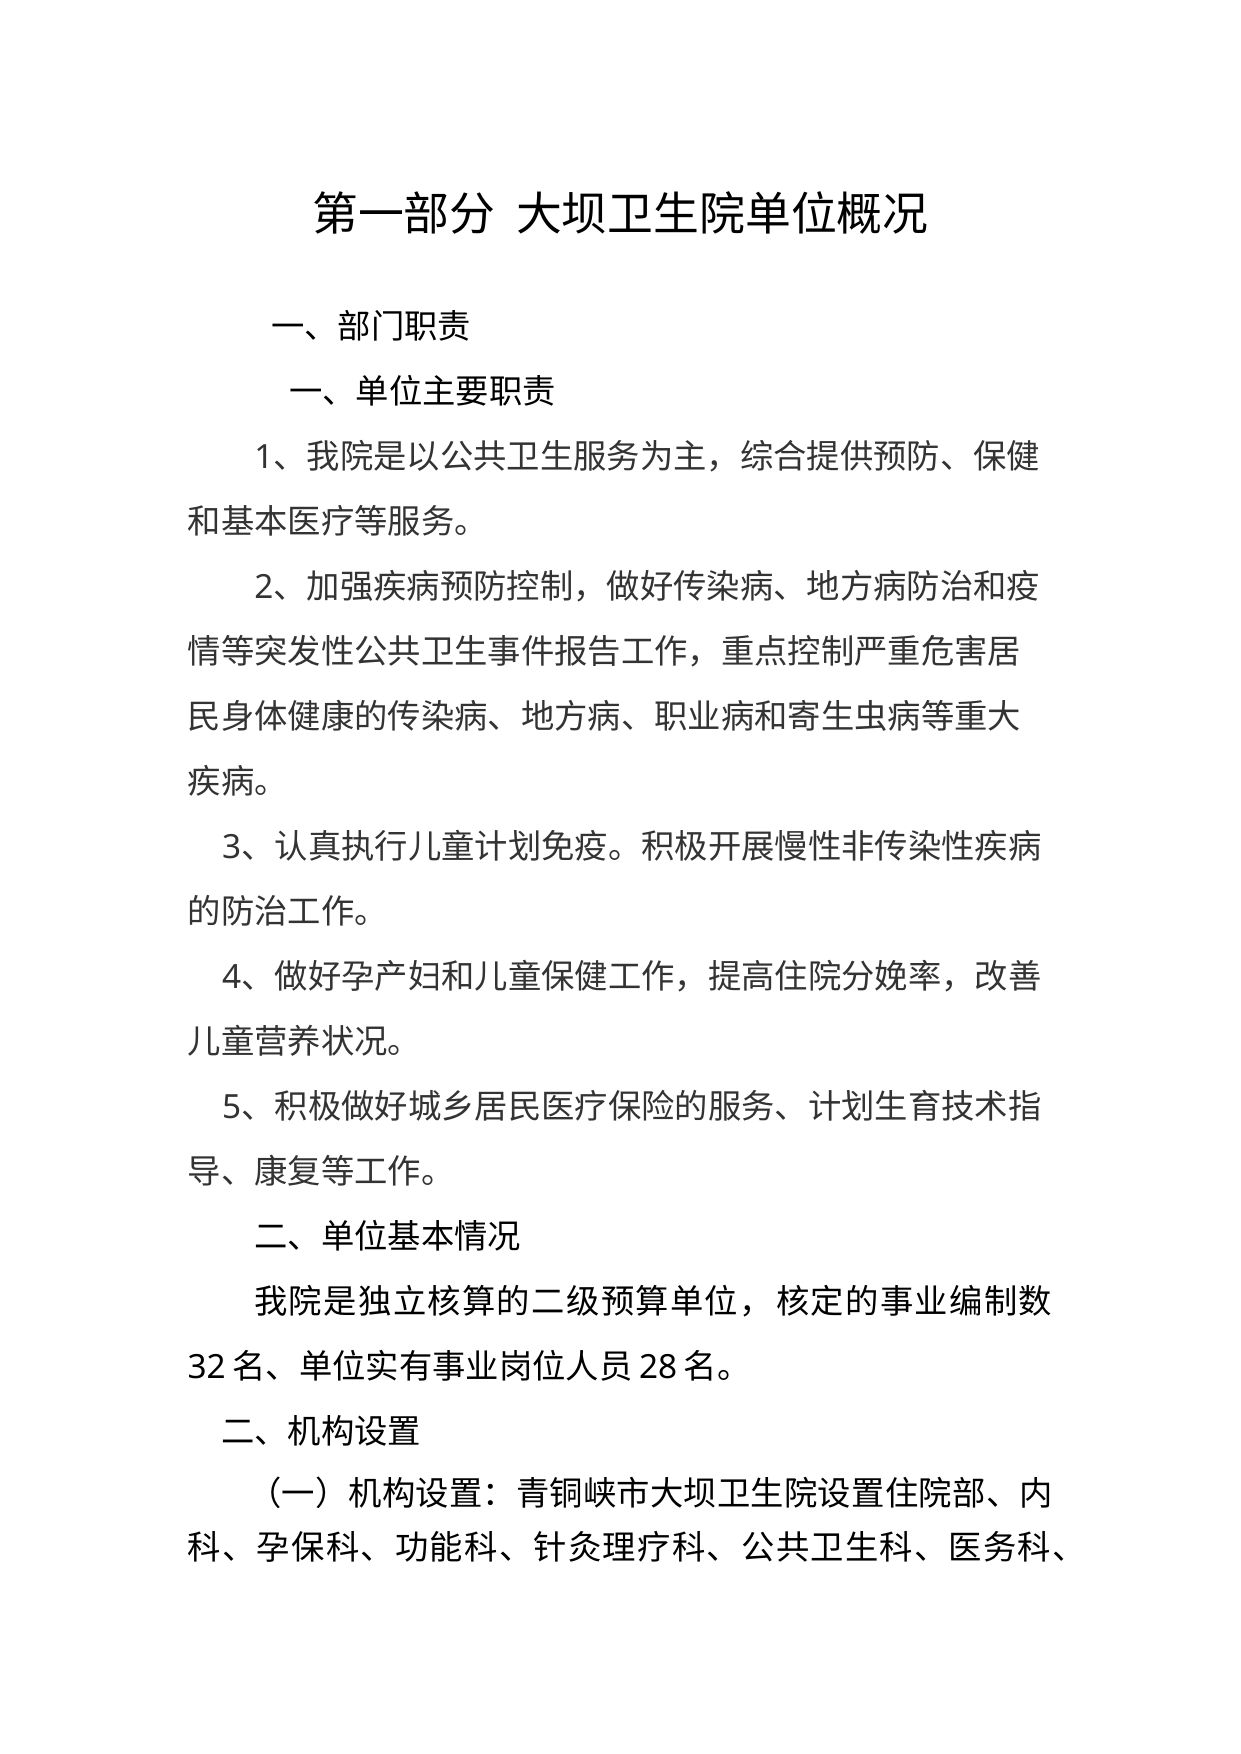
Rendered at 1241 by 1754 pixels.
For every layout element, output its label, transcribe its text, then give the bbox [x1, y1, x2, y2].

text 我院是独立核算的二级预算单位，核定的事业编制数32名、单位实有事业岗位人员28名。 [187, 1267, 1053, 1397]
text 二、机构设置 [187, 1397, 1053, 1462]
text 一、单位主要职责 [204, 357, 1053, 422]
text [187, 1462, 1053, 1570]
text 一、部门职责 [187, 292, 1053, 357]
text 二、单位基本情况 [204, 1202, 1053, 1267]
text 1、我院是以公共卫生服务为主，综合提供预防、保健和基本医疗等服务。 2、加强疾病预防控制，做好传染病、地方病防治和疫情等突发性公共卫生事件报告工作，重点控制严重危害居民身体健康的传染病、地方病、职业病和寄生虫病等重大疾病。 3、认真执行儿童计划免疫。积极开展慢性非传染性疾病的防治工作。 4、做好孕产妇和儿童保健工作，提高住院分娩率，改善儿童营养状况。 5、积极做好城乡居民医疗保险的服务、计划生育技术指导、康复等工作。 [187, 422, 1053, 1202]
text 第一部分 大坝卫生院单位概况 [187, 162, 1053, 259]
